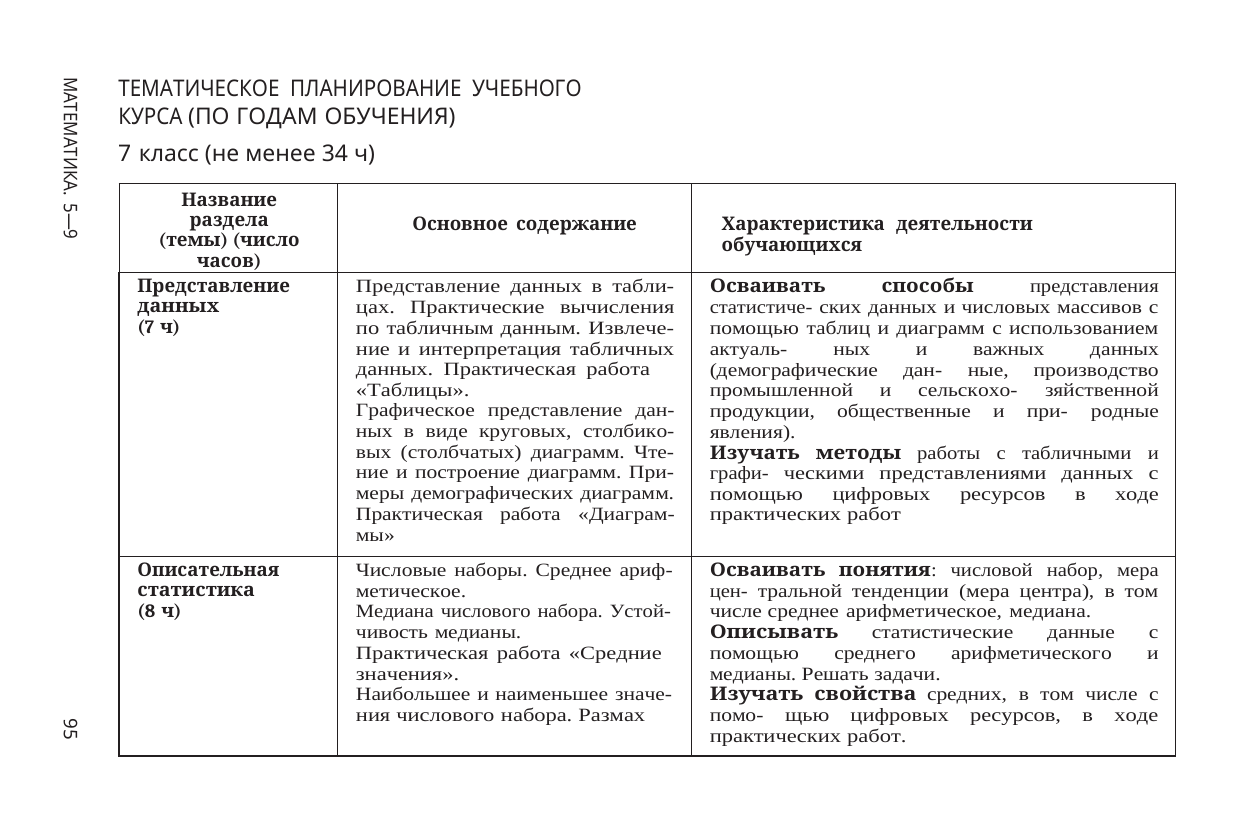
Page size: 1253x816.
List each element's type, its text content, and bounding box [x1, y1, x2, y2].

table_cell Представление данных (7 ч) [120, 273, 337, 556]
table_header Название раздела (темы) (число часов) [120, 184, 337, 272]
table_cell Представление данных в табли- цах. Практические вычисления по табличным данным. Извлече- ние и интерпретация табличных данных. Практическая работа «Таблицы». Графическое представление дан- ных в виде круговых, столбико- вых (столбчатых) диаграмм. Чте- ние и построение диаграмм. При- меры демографических диаграмм. Практическая работа «Диаграм- мы» [338, 273, 691, 556]
list класс (не менее 34 ч) [118, 137, 1187, 168]
table_header Основное содержание [338, 184, 691, 272]
table_header Характеристика деятельности обучающихся [692, 184, 1175, 272]
table_cell Осваивать понятия: числовой набор, мера цен- тральной тенденции (мера центра), в том числе среднее арифметическое, медиана. Описывать статистические данные с помощью среднего арифметического и медианы. Решать задачи. Изучать свойства средних, в том числе с помо- щью цифровых ресурсов, в ходе практических работ. [692, 557, 1175, 755]
table_cell Осваивать способы представления статистиче- ских данных и числовых массивов с помощью таблиц и диаграмм с использованием актуаль- ных и важных данных (демографические дан- ные, производство промышленной и сельскохо- зяйственной продукции, общественные и при- родные явления). Изучать методы работы с табличными и графи- ческими представлениями данных с помощью цифровых ресурсов в ходе практических работ [692, 273, 1175, 556]
table_cell Описательная статистика (8 ч) [120, 557, 337, 755]
table_cell Числовые наборы. Среднее ариф- метическое. Медиана числового набора. Устой- чивость медианы. Практическая работа «Средние значения». Наибольшее и наименьшее значе- ния числового набора. Размах [338, 557, 691, 755]
subtitle ТЕМАТИЧЕСКОЕ ПЛАНИРОВАНИЕ УЧЕБНОГО КУРСА (ПО ГОДАМ ОБУЧЕНИЯ) [118, 73, 653, 131]
